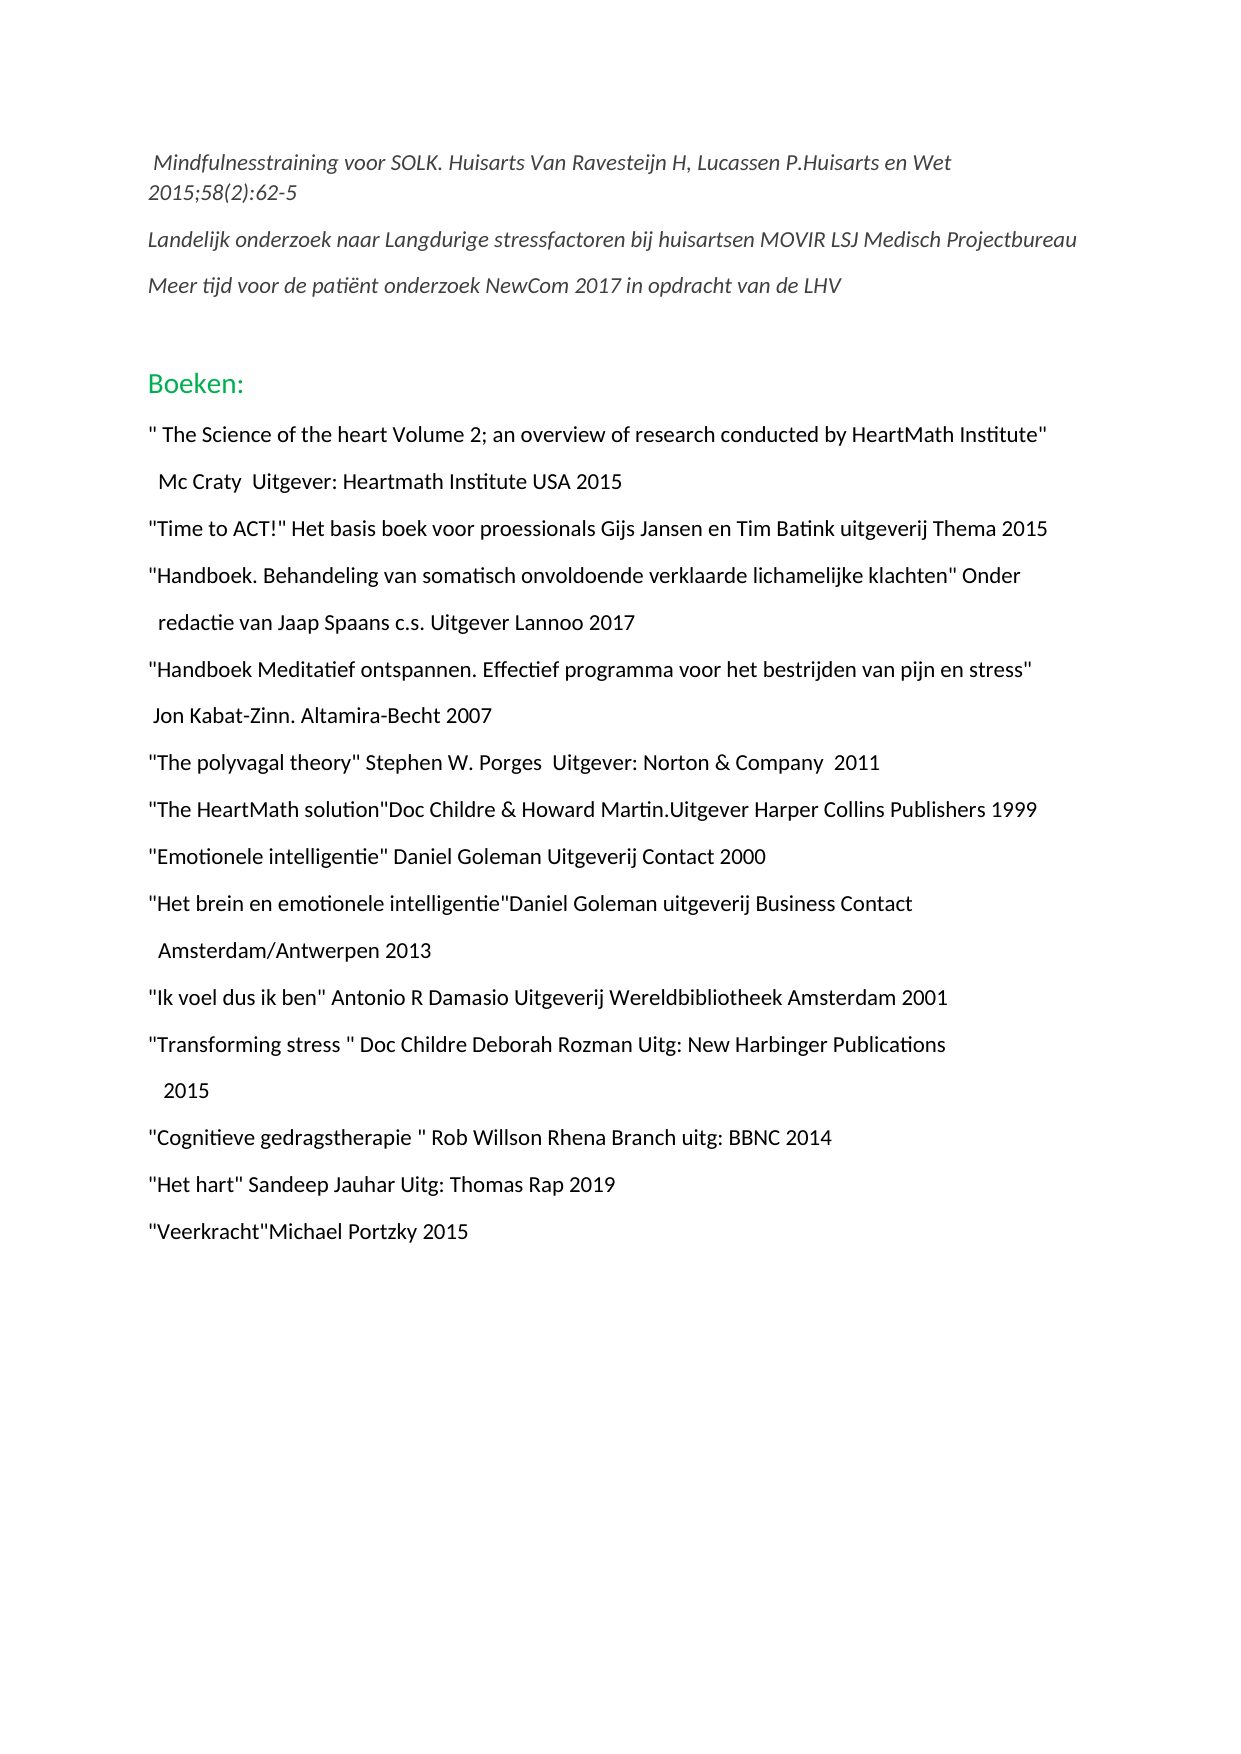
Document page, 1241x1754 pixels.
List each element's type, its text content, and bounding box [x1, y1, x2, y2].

text Landelijk onderzoek naar Langdurige stressfactoren bij huisartsen MOVIR LSJ Medisch Projectbureau [148, 225, 1093, 253]
text Amsterdam/Antwerpen 2013 [148, 936, 1093, 964]
text Jon Kabat-Zinn. Altamira-Becht 2007 [148, 702, 1093, 730]
text "Het brein en emotionele intelligentie"Daniel Goleman uitgeverij Business Contact [148, 889, 1093, 917]
text "Transforming stress " Doc Childre Deborah Rozman Uitg: New Harbinger Publications [148, 1030, 1093, 1058]
text "Cognitieve gedragstherapie " Rob Willson Rhena Branch uitg: BBNC 2014 [148, 1123, 1093, 1152]
text "Veerkracht"Michael Portzky 2015 [148, 1217, 1093, 1245]
text "Ik voel dus ik ben" Antonio R Damasio Uitgeverij Wereldbibliotheek Amsterdam 2001 [148, 983, 1093, 1011]
text Boeken: [148, 365, 1093, 401]
text "Handboek Meditatief ontspannen. Effectief programma voor het bestrijden van pijn en stress" [148, 655, 1093, 683]
text redactie van Jaap Spaans c.s. Uitgever Lannoo 2017 [148, 608, 1093, 636]
text Mindfulnesstraining voor SOLK. Huisarts Van Ravesteijn H, Lucassen P.Huisarts en Wet 2015;58(2):62-5 [148, 148, 1093, 206]
text " The Science of the heart Volume 2; an overview of research conducted by HeartMath Institute" [148, 420, 1093, 448]
text "Handboek. Behandeling van somatisch onvoldoende verklaarde lichamelijke klachten" Onder [148, 561, 1093, 589]
text "Time to ACT!" Het basis boek voor proessionals Gijs Jansen en Tim Batink uitgeverij Thema 2015 [148, 514, 1093, 542]
text "The polyvagal theory" Stephen W. Porges Uitgever: Norton & Company 2011 [148, 748, 1093, 777]
text Meer tijd voor de patiënt onderzoek NewCom 2017 in opdracht van de LHV [148, 272, 1093, 299]
text 2015 [148, 1077, 1093, 1105]
text Mc Craty Uitgever: Heartmath Institute USA 2015 [148, 467, 1093, 495]
text "Het hart" Sandeep Jauhar Uitg: Thomas Rap 2019 [148, 1170, 1093, 1198]
text "The HeartMath solution"Doc Childre & Howard Martin.Uitgever Harper Collins Publishers 1999 [148, 795, 1093, 823]
text "Emotionele intelligentie" Daniel Goleman Uitgeverij Contact 2000 [148, 842, 1093, 870]
